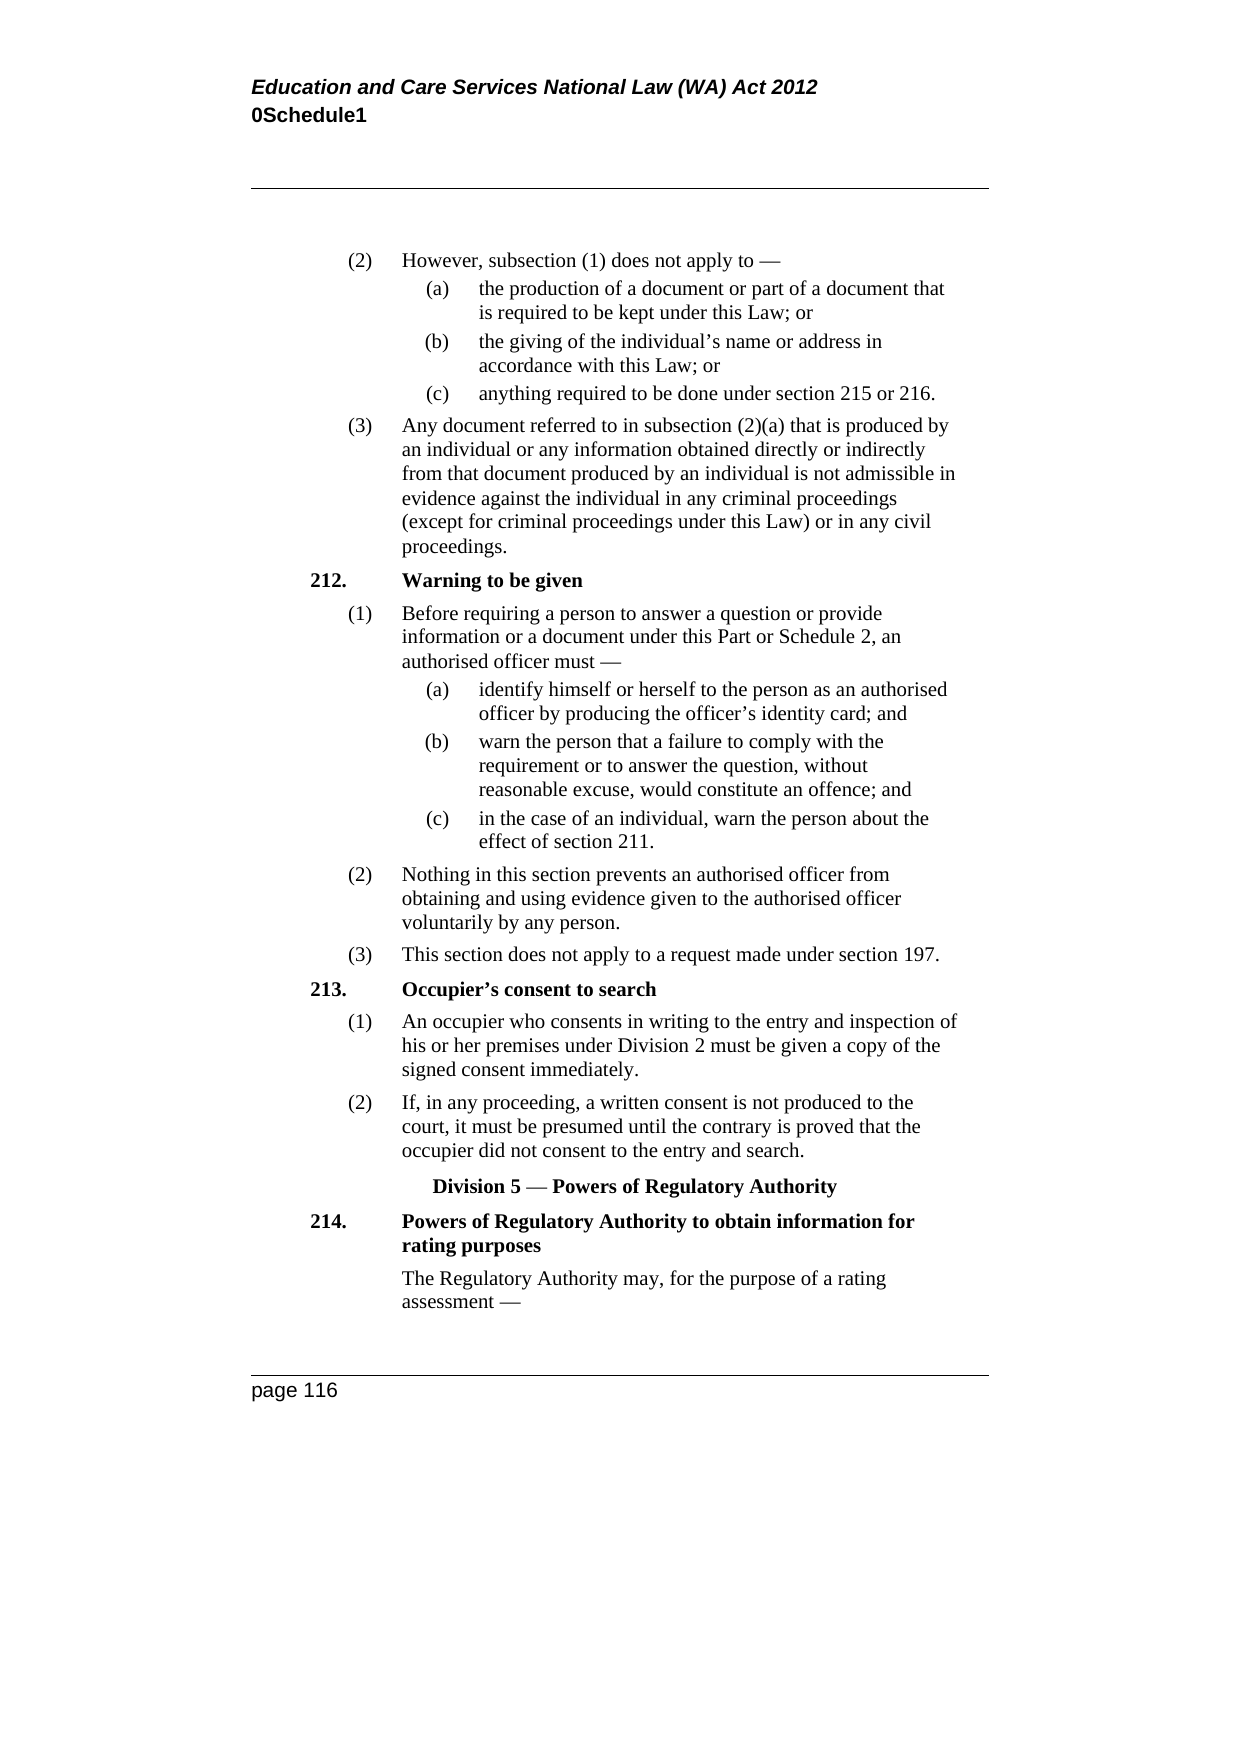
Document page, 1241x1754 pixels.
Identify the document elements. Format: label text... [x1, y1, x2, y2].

subtitle 213. Occupier’s consent to search [310, 977, 959, 1001]
text (a) the production of a document or part of a document that is required to be kept under this Law; or [390, 276, 959, 324]
text (2) However, subsection (1) does not apply to — [313, 248, 959, 272]
text (b) the giving of the individual’s name or address in accordance with this Law; or [390, 328, 959, 377]
text (a) identify himself or herself to the person as an authorised officer by producing the officer’s identity card; and [390, 677, 959, 725]
text (1) An occupier who consents in writing to the entry and inspection of his or her premises under Division 2 must be given a copy of the signed consent immediately. [313, 1009, 959, 1081]
text (c) in the case of an individual, warn the person about the effect of section 211. [390, 805, 959, 853]
text The Regulatory Authority may, for the purpose of a rating assessment — [313, 1265, 959, 1313]
text (2) If, in any proceeding, a written consent is not produced to the court, it must be presumed until the contrary is proved that the occupier did not consent to the entry and search. [313, 1090, 959, 1162]
subtitle 212. Warning to be given [310, 568, 959, 592]
text (1) Before requiring a person to answer a question or provide information or a document under this Part or Schedule 2, an authorised officer must — [313, 600, 959, 673]
text (c) anything required to be done under section 215 or 216. [390, 381, 959, 405]
subtitle Division 5 — Powers of Regulatory Authority [310, 1174, 959, 1198]
text (2) Nothing in this section prevents an authorised officer from obtaining and using evidence given to the authorised officer voluntarily by any person. [313, 862, 959, 934]
text (3) Any document referred to in subsection (2)(a) that is produced by an individual or any information obtained directly or indirectly from that document produced by an individual is not admissible in evidence against the individual in any criminal proceedings (except for criminal proceedings under this Law) or in any civil proceedings. [313, 413, 959, 558]
subtitle 214. Powers of Regulatory Authority to obtain information for rating purposes [310, 1209, 959, 1257]
text (3) This section does not apply to a request made under section 197. [313, 942, 959, 966]
text (b) warn the person that a failure to comply with the requirement or to answer the question, without reasonable excuse, would constitute an offence; and [390, 729, 959, 801]
